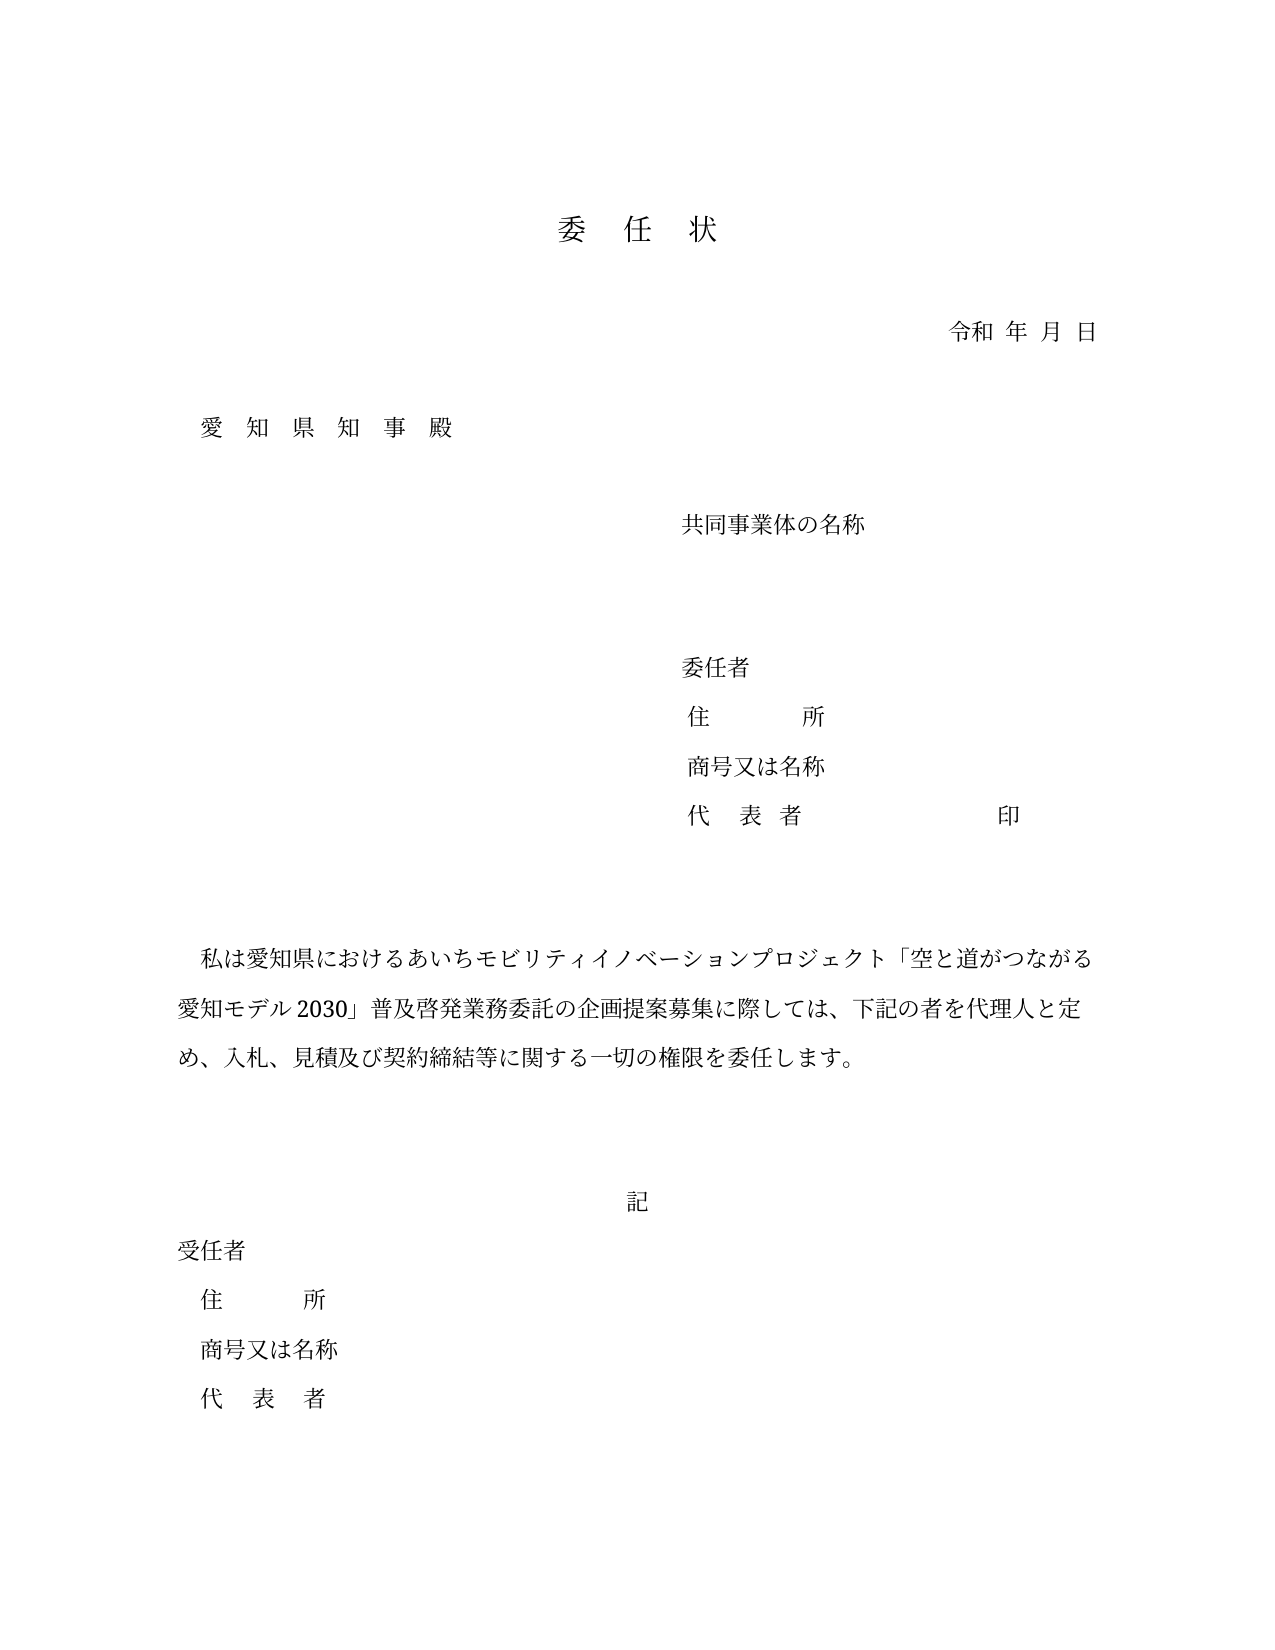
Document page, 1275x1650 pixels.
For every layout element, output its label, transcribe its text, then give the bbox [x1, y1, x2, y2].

text 商号又は名称 [177, 749, 1098, 782]
text 共同事業体の名称 [177, 507, 1098, 540]
text 委任者 [177, 650, 1098, 683]
text 住 所 [177, 1282, 1098, 1315]
text 住 所 [177, 699, 1098, 732]
text 代 表 者 [177, 1381, 1098, 1414]
text 私は愛知県におけるあいちモビリティイノベーションプロジェクト「空と道がつながる愛知モデル2030」普及啓発業務委託の企画提案募集に際しては、下記の者を代理人と定め、入札、見積及び契約締結等に関する一切の権限を委任します。 [177, 941, 1098, 1073]
subtitle 記 [177, 1183, 1098, 1216]
text 代 表 者 印 [177, 798, 1098, 831]
text 愛 知 県 知 事 殿 [177, 411, 1098, 443]
text 受任者 [177, 1233, 1098, 1266]
text 令和 年 月 日 [177, 314, 1098, 347]
text 委 任 状 [177, 207, 1098, 249]
text 商号又は名称 [177, 1332, 1098, 1364]
